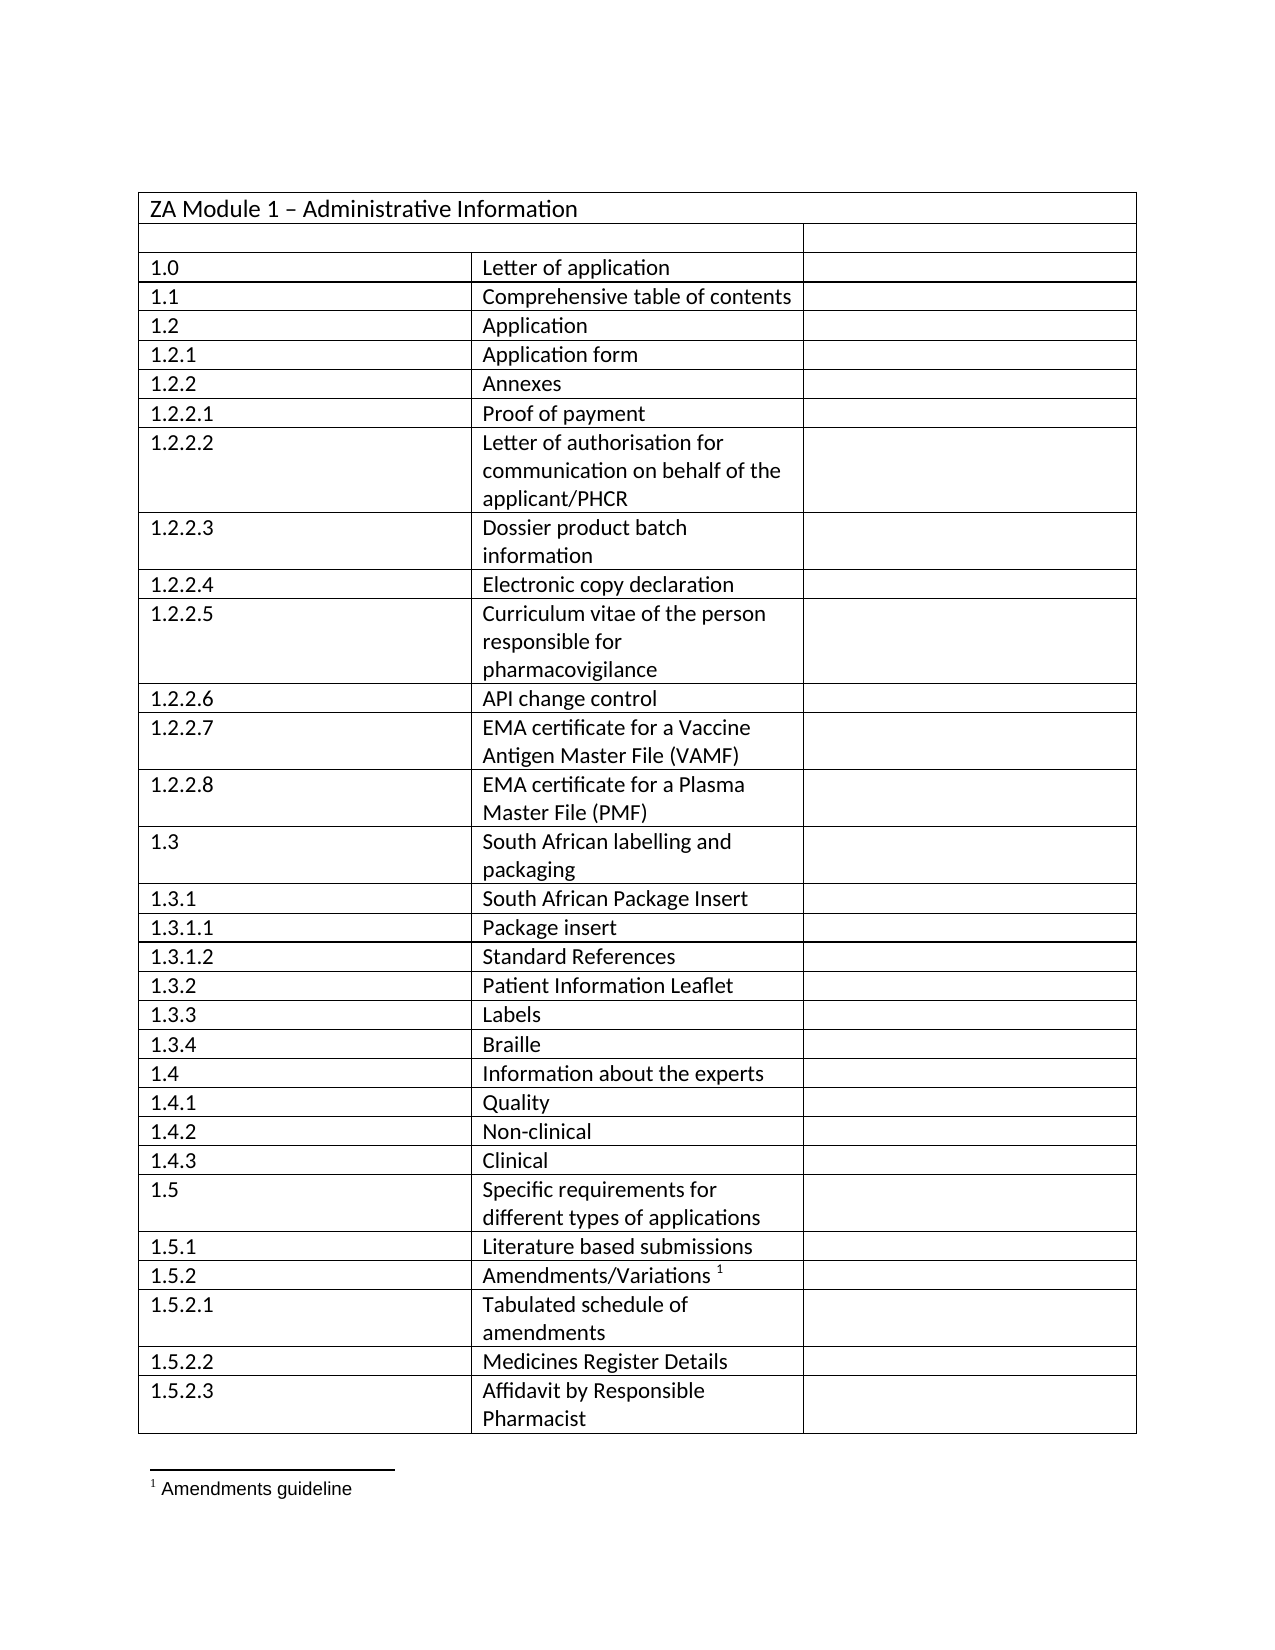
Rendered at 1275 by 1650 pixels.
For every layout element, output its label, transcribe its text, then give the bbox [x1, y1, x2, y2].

table_cell Specific requirements for different types of applications [472, 1175, 803, 1231]
table_cell [804, 341, 1136, 368]
table_cell [804, 1117, 1136, 1145]
table_cell 1.2.2 [139, 370, 471, 398]
table_cell Braille [472, 1030, 803, 1058]
table_cell Electronic copy declaration [472, 570, 803, 598]
table_cell [139, 224, 803, 252]
table_cell [804, 1175, 1136, 1231]
table_cell 1.4 [139, 1059, 471, 1087]
table_cell [804, 370, 1136, 398]
table_cell EMA certificate for a Plasma Master File (PMF) [472, 770, 803, 826]
table_cell API change control [472, 684, 803, 712]
table_cell 1.3.2 [139, 972, 471, 999]
table_cell Affidavit by Responsible Pharmacist [472, 1376, 803, 1432]
table_cell [804, 253, 1136, 281]
table_cell Standard References [472, 943, 803, 971]
table_cell [804, 513, 1136, 569]
table_cell [804, 1088, 1136, 1116]
table_cell Labels [472, 1001, 803, 1029]
table_cell 1.2.2.7 [139, 713, 471, 769]
table_cell 1.2.2.3 [139, 513, 471, 569]
table_cell 1.5.2.1 [139, 1290, 471, 1346]
table_cell [804, 599, 1136, 683]
table_cell [804, 884, 1136, 912]
table_cell Quality [472, 1088, 803, 1116]
table_cell [804, 1376, 1136, 1432]
table_cell [804, 1059, 1136, 1087]
table_cell [804, 1347, 1136, 1375]
table_cell [804, 770, 1136, 826]
table_cell [804, 311, 1136, 339]
table_cell 1.5.2 [139, 1261, 471, 1289]
table_cell 1.2.2.1 [139, 399, 471, 427]
table_cell 1.2.2.8 [139, 770, 471, 826]
table_cell [804, 428, 1136, 512]
table_cell [804, 1261, 1136, 1289]
table_cell Letter of application [472, 253, 803, 281]
table_cell Non-clinical [472, 1117, 803, 1145]
table_cell [804, 399, 1136, 427]
table_cell 1.2.2.4 [139, 570, 471, 598]
table_cell 1.4.3 [139, 1146, 471, 1174]
table_cell [804, 827, 1136, 883]
table_cell 1.2 [139, 311, 471, 339]
table_cell South African Package Insert [472, 884, 803, 912]
table_cell Letter of authorisation for communication on behalf of the applicant/PHCR [472, 428, 803, 512]
table_cell Medicines Register Details [472, 1347, 803, 1375]
table_cell [804, 914, 1136, 941]
table_cell EMA certificate for a Vaccine Antigen Master File (VAMF) [472, 713, 803, 769]
table_cell 1.3.1 [139, 884, 471, 912]
table_cell [804, 1290, 1136, 1346]
table_cell 1.5 [139, 1175, 471, 1231]
table_cell [804, 1146, 1136, 1174]
table_cell [804, 1232, 1136, 1260]
table_header ZA Module 1 – Administrative Information [139, 193, 1136, 223]
table_cell 1.4.1 [139, 1088, 471, 1116]
table_cell [804, 1030, 1136, 1058]
table_cell Tabulated schedule of amendments [472, 1290, 803, 1346]
table_cell 1.3.3 [139, 1001, 471, 1029]
table_cell Curriculum vitae of the person responsible for pharmacovigilance [472, 599, 803, 683]
table_cell 1.3.1.1 [139, 914, 471, 941]
table_cell Proof of payment [472, 399, 803, 427]
table_cell Annexes [472, 370, 803, 398]
table_cell 1.5.2.3 [139, 1376, 471, 1432]
table_cell [804, 972, 1136, 999]
table_cell Application [472, 311, 803, 339]
table_cell [804, 713, 1136, 769]
table_cell 1.2.2.5 [139, 599, 471, 683]
table_cell Clinical [472, 1146, 803, 1174]
table_cell 1.1 [139, 283, 471, 310]
table_cell Application form [472, 341, 803, 368]
table_cell Information about the experts [472, 1059, 803, 1087]
table_cell 1.4.2 [139, 1117, 471, 1145]
table_cell 1.2.2.6 [139, 684, 471, 712]
table_cell Dossier product batch information [472, 513, 803, 569]
table_cell South African labelling and packaging [472, 827, 803, 883]
table_cell [804, 570, 1136, 598]
table_cell 1.3 [139, 827, 471, 883]
table_cell Literature based submissions [472, 1232, 803, 1260]
table_cell [804, 684, 1136, 712]
table_cell 1.3.4 [139, 1030, 471, 1058]
table_cell Comprehensive table of contents [472, 283, 803, 310]
table_cell 1.5.1 [139, 1232, 471, 1260]
table_cell Amendments/Variations [472, 1261, 803, 1289]
table_cell [804, 283, 1136, 310]
table_cell 1.2.1 [139, 341, 471, 368]
table_cell 1.5.2.2 [139, 1347, 471, 1375]
table_cell 1.0 [139, 253, 471, 281]
table_cell [804, 943, 1136, 971]
table_cell Package insert [472, 914, 803, 941]
table_cell 1.2.2.2 [139, 428, 471, 512]
table_cell [804, 224, 1136, 252]
table_cell 1.3.1.2 [139, 943, 471, 971]
table_cell Patient Information Leaflet [472, 972, 803, 999]
table_cell [804, 1001, 1136, 1029]
